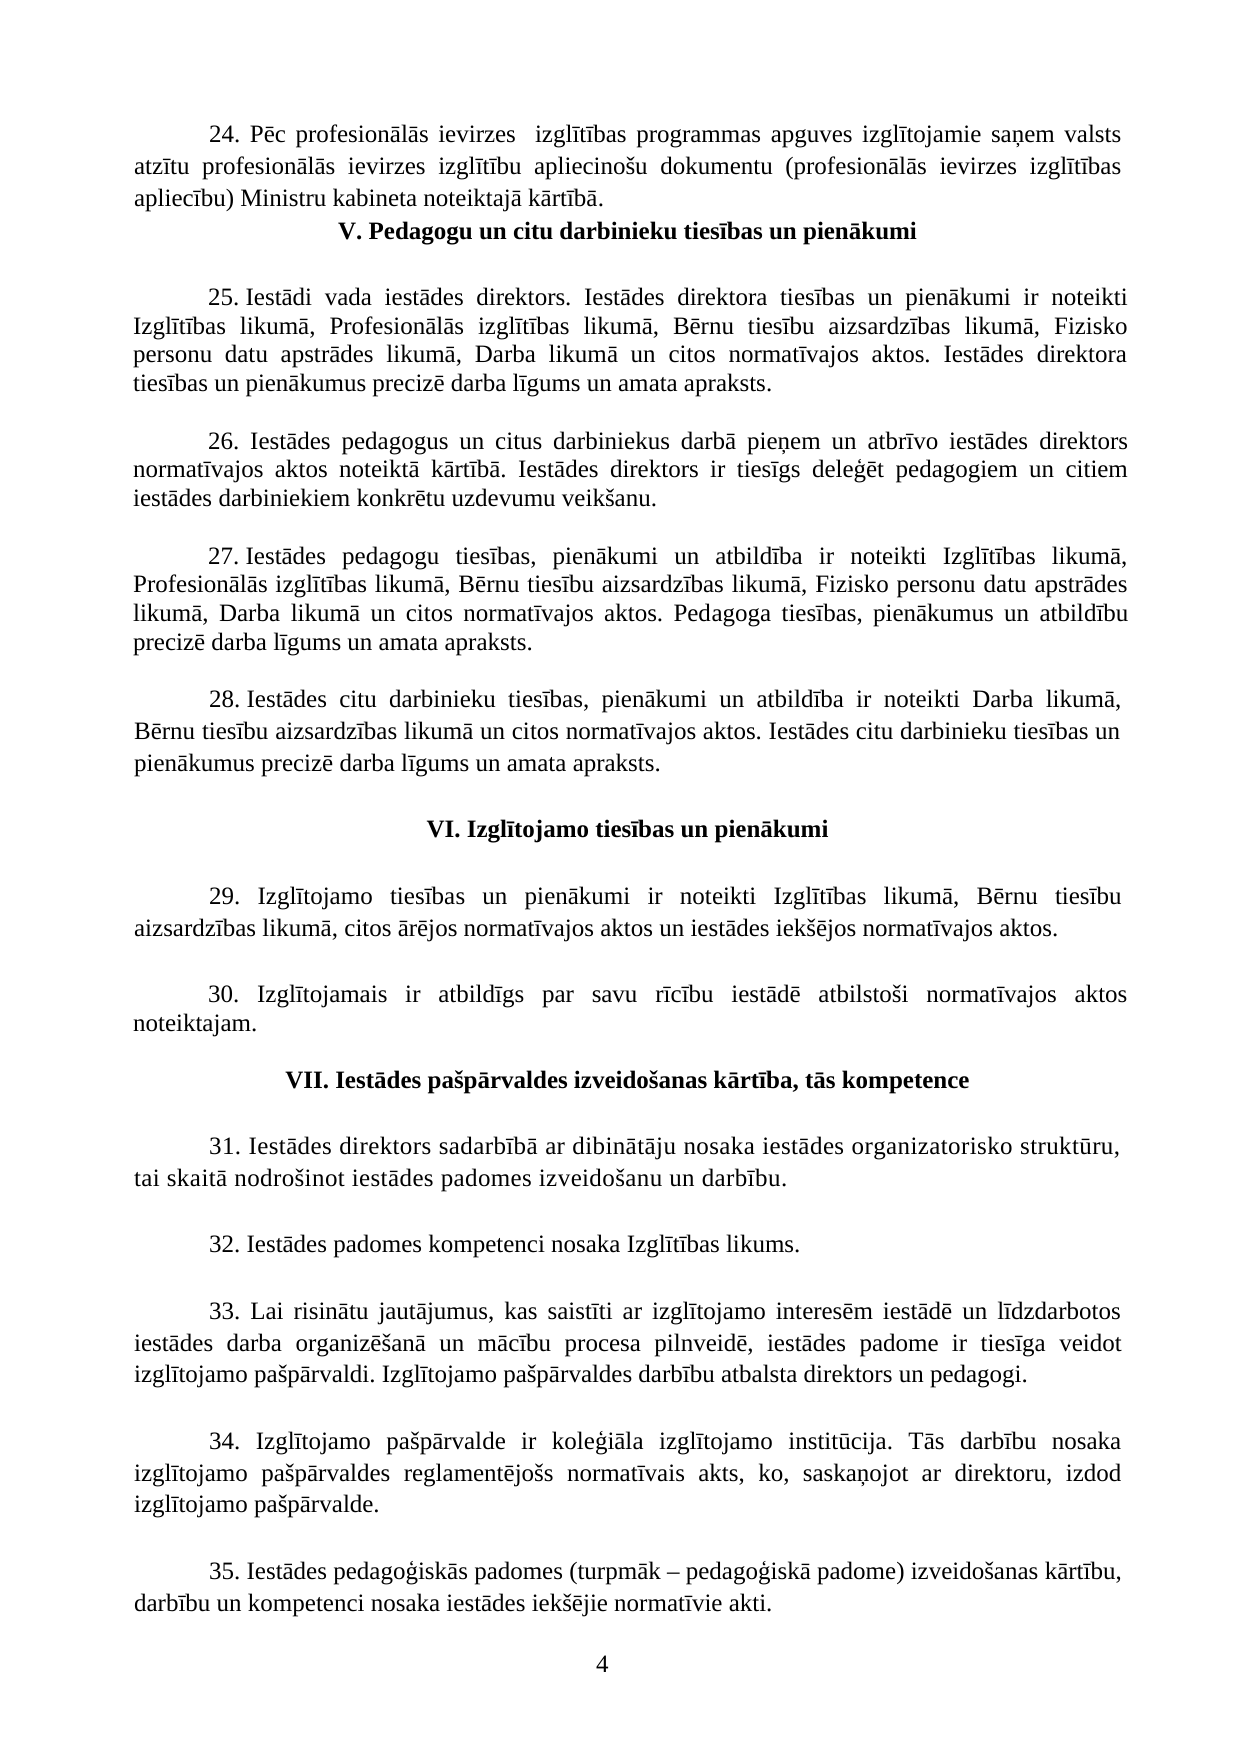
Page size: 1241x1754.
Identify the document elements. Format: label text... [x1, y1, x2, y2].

text VI. Izglītojamo tiesības un pienākumi [133, 814, 1122, 843]
text 30. Izglītojamais ir atbildīgs par savu rīcību iestādē atbilstoši normatīvajos aktos noteiktajam. [133, 979, 1129, 1036]
text 31. Iestādes direktors sadarbībā ar dibinātāju nosaka iestādes organizatorisko struktūru, tai skaitā nodrošinot iestādes padomes izveidošanu un darbību. [134, 1131, 1122, 1192]
text 32. Iestādes padomes kompetenci nosaka Izglītības likums. [134, 1229, 1122, 1258]
text 34. Izglītojamo pašpārvalde ir koleģiāla izglītojamo institūcija. Tās darbību nosaka izglītojamo pašpārvaldes reglamentējošs normatīvais akts, ko, saskaņojot ar direktoru, izdod izglītojamo pašpārvalde. [134, 1426, 1122, 1518]
text V. Pedagogu un citu darbinieku tiesības un pienākumi [133, 216, 1122, 244]
text 24. Pēc profesionālās ievirzes izglītības programmas apguves izglītojamie saņem valsts atzītu profesionālās ievirzes izglītību apliecinošu dokumentu (profesionālās ievirzes izglītības apliecību) Ministru kabineta noteiktajā kārtībā. [134, 119, 1122, 211]
text 27. Iestādes pedagogu tiesības, pienākumi un atbildība ir noteikti Izglītības likumā, Profesionālās izglītības likumā, Bērnu tiesību aizsardzības likumā, Fizisko personu datu apstrādes likumā, Darba likumā un citos normatīvajos aktos. Pedagoga tiesības, pienākumus un atbildību precizē darba līgums un amata apraksts. [133, 541, 1129, 656]
text 35. Iestādes pedagoģiskās padomes (turpmāk – pedagoģiskā padome) izveidošanas kārtību, darbību un kompetenci nosaka iestādes iekšējie normatīvie akti. [134, 1556, 1122, 1616]
text 25. Iestādi vada iestādes direktors. Iestādes direktora tiesības un pienākumi ir noteikti Izglītības likumā, Profesionālās izglītības likumā, Bērnu tiesību aizsardzības likumā, Fizisko personu datu apstrādes likumā, Darba likumā un citos normatīvajos aktos. Iestādes direktora tiesības un pienākumus precizē darba līgums un amata apraksts. [133, 282, 1129, 397]
text 33. Lai risinātu jautājumus, kas saistīti ar izglītojamo interesēm iestādē un līdzdarbotos iestādes darba organizēšanā un mācību procesa pilnveidē, iestādes padome ir tiesīga veidot izglītojamo pašpārvaldi. Izglītojamo pašpārvaldes darbību atbalsta direktors un pedagogi. [134, 1296, 1122, 1388]
text 29. Izglītojamo tiesības un pienākumi ir noteikti Izglītības likumā, Bērnu tiesību aizsardzības likumā, citos ārējos normatīvajos aktos un iestādes iekšējos normatīvajos aktos. [134, 881, 1122, 941]
text VII. Iestādes pašpārvaldes izveidošanas kārtība, tās kompetence [133, 1065, 1122, 1094]
text 26. Iestādes pedagogus un citus darbiniekus darbā pieņem un atbrīvo iestādes direktors normatīvajos aktos noteiktā kārtībā. Iestādes direktors ir tiesīgs deleģēt pedagogiem un citiem iestādes darbiniekiem konkrētu uzdevumu veikšanu. [133, 426, 1129, 512]
text 28. Iestādes citu darbinieku tiesības, pienākumi un atbildība ir noteikti Darba likumā, Bērnu tiesību aizsardzības likumā un citos normatīvajos aktos. Iestādes citu darbinieku tiesības un pienākumus precizē darba līgums un amata apraksts. [134, 684, 1122, 777]
